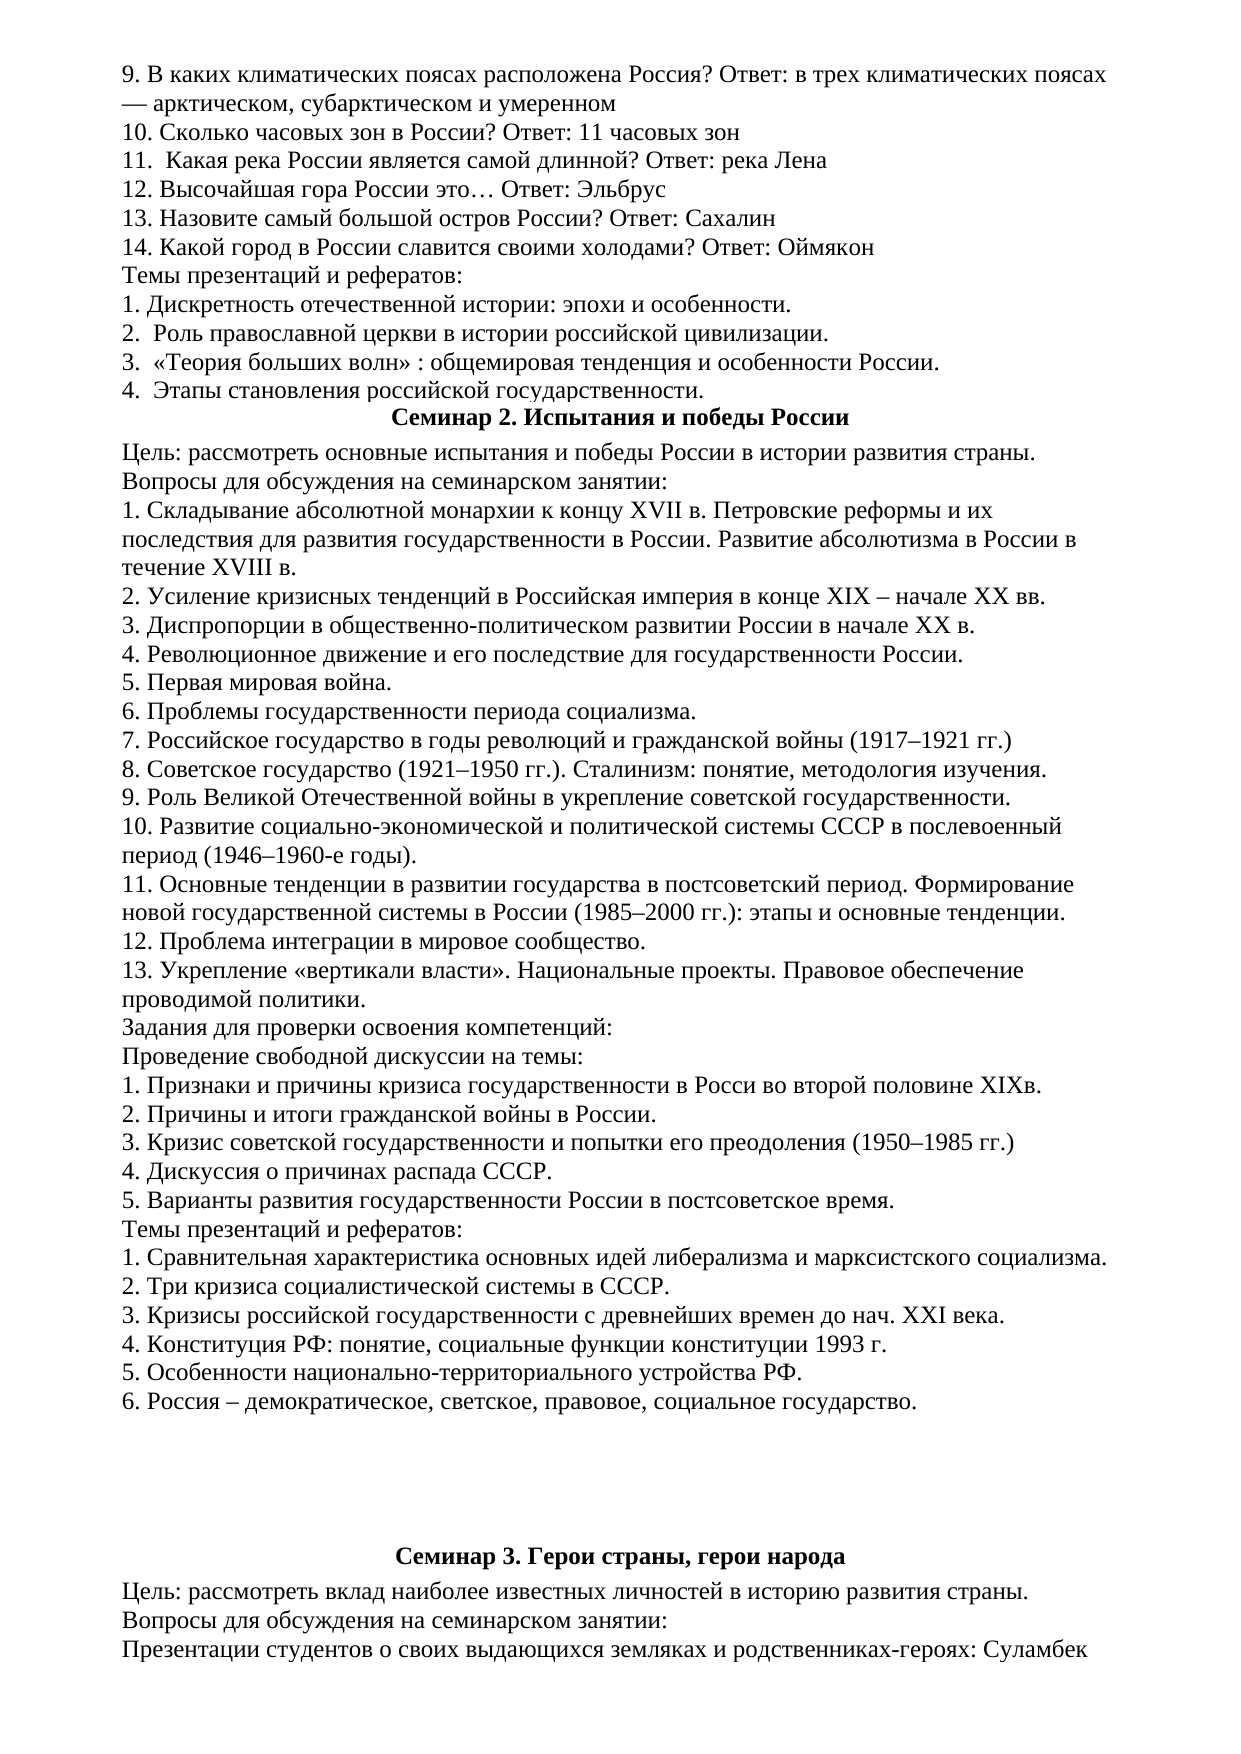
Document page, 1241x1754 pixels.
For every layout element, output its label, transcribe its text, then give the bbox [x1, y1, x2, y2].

table_cell Цель: рассмотреть основные испытания и победы России в истории развития страны. Вопросы для обсуждения на семинарском занятии: 1. Складывание абсолютной монархии к концу XVII в. Петровские реформы и их последствия для развития государственности в России. Развитие абсолютизма в России в течение XVIII в. 2. Усиление кризисных тенденций в Российская империя в конце XIX – начале XX вв. 3. Диспропорции в общественно-политическом развитии России в начале XX в. 4. Революционное движение и его последствие для государственности России. 5. Первая мировая война. 6. Проблемы государственности периода социализма. 7. Российское государство в годы революций и гражданской войны (1917–1921 гг.) 8. Советское государство (1921–1950 гг.). Сталинизм: понятие, методология изучения. 9. Роль Великой Отечественной войны в укрепление советской государственности. 10. Развитие социально-экономической и политической системы СССР в послевоенный период (1946–1960-е годы). 11. Основные тенденции в развитии государства в постсоветский период. Формирование новой государственной системы в России (1985–2000 гг.): этапы и основные тенденции. 12. Проблема интеграции в мировое сообщество. 13. Укрепление «вертикали власти». Национальные проекты. Правовое обеспечение проводимой политики. Задания для проверки освоения компетенций: Проведение свободной дискуссии на темы: 1. Признаки и причины кризиса государственности в Росси во второй половине XIXв. 2. Причины и итоги гражданской войны в России. 3. Кризис советской государственности и попытки его преодоления (1950–1985 гг.) 4. Дискуссия о причинах распада СССР. 5. Варианты развития государственности России в постсоветское время. Темы презентаций и рефератов: 1. Сравнительная характеристика основных идей либерализма и марксистского социализма. 2. Три кризиса социалистической системы в СССР. 3. Кризисы российской государственности с древнейших времен до нач. XXI века. 4. Конституция РФ: понятие, социальные функции конституции 1993 г. 5. Особенности национально-территориального устройства РФ. 6. Россия – демократическое, светское, правовое, социальное государство. [118, 438, 1122, 1541]
table_cell Цель: рассмотреть вклад наиболее известных личностей в историю развития страны. Вопросы для обсуждения на семинарском занятии: Презентации студентов о своих выдающихся земляках и родственниках-героях: Суламбек [118, 1576, 1122, 1662]
table_header 9. В каких климатических поясах расположена Россия? Ответ: в трех климатических поясах — арктическом, субарктическом и умеренном 10. Сколько часовых зон в России? Ответ: 11 часовых зон 11. Какая река России является самой длинной? Ответ: река Лена 12. Высочайшая гора России это… Ответ: Эльбрус 13. Назовите самый большой остров России? Ответ: Сахалин 14. Какой город в России славится своими холодами? Ответ: Оймякон Темы презентаций и рефератов: 1. Дискретность отечественной истории: эпохи и особенности. 2. Роль православной церкви в истории российской цивилизации. 3. «Теория больших волн» : общемировая тенденция и особенности России. 4. Этапы становления российской государственности. [118, 59, 1122, 402]
table_cell Семинар 3. Герои страны, герои народа [118, 1541, 1122, 1574]
table_cell Семинар 2. Испытания и победы России [118, 403, 1122, 435]
